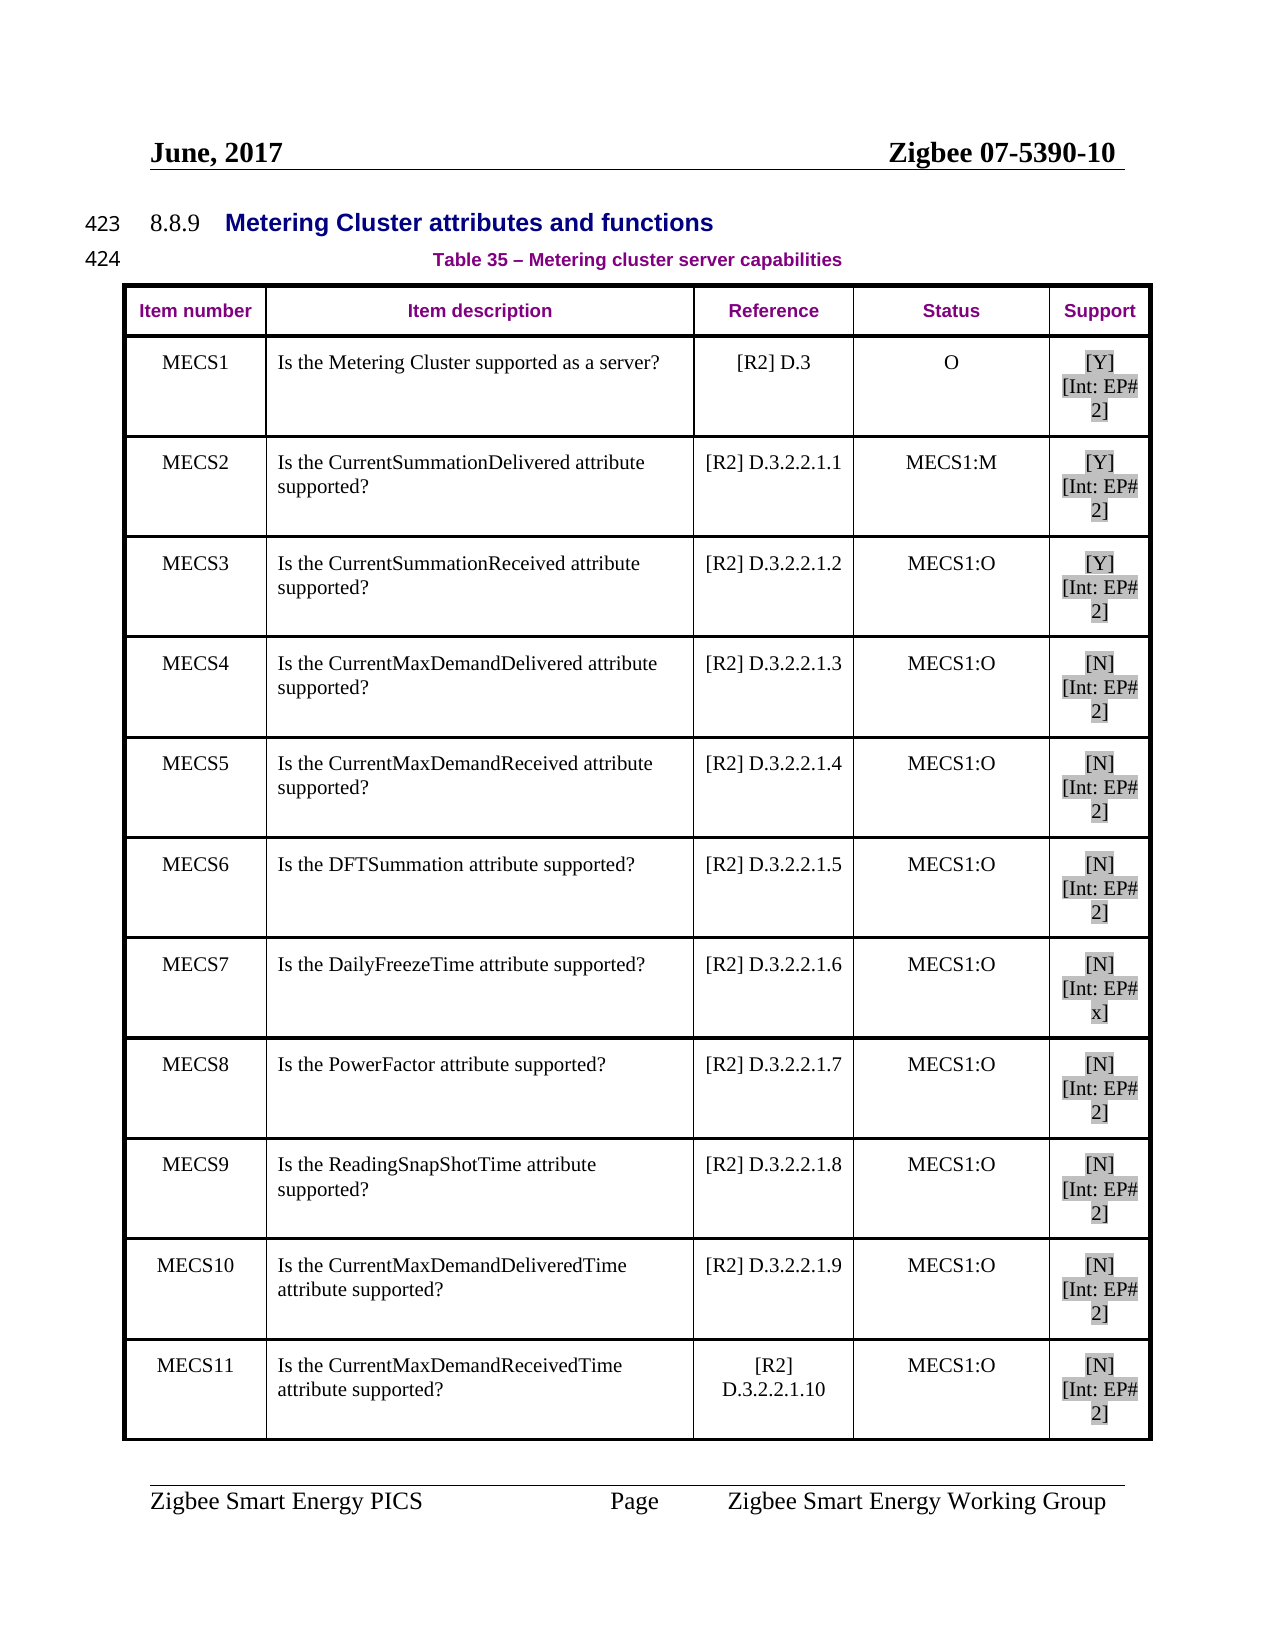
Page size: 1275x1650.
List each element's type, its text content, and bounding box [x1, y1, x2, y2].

table_cell [R2] D.3.2.2.1.3 [694, 638, 853, 736]
table_cell MECS1:O [854, 1040, 1049, 1137]
table_cell MECS2 [127, 438, 266, 535]
table_cell Is the CurrentMaxDemandDeliveredTime attribute supported? [267, 1240, 693, 1337]
table_header Item description [267, 288, 693, 334]
table_cell Is the ReadingSnapShotTime attribute supported? [267, 1140, 693, 1237]
table_cell MECS5 [127, 739, 266, 836]
table_cell MECS1:O [854, 538, 1049, 635]
table_cell Is the CurrentSummationDelivered attribute supported? [267, 438, 693, 535]
table_cell [N] [Int: EP# 2] [1050, 1341, 1148, 1438]
table_header Item number [127, 288, 265, 334]
table_cell [N] [Int: EP# 2] [1050, 839, 1148, 936]
table_cell MECS8 [127, 1040, 266, 1137]
table_cell [R2] D.3.2.2.1.5 [694, 839, 853, 936]
table_cell MECS1:M [854, 438, 1049, 535]
table_cell MECS4 [127, 638, 266, 736]
table_header Status [854, 288, 1049, 334]
table_cell MECS3 [127, 538, 266, 635]
table_cell [R2] D.3 [695, 338, 853, 434]
table_cell [Y] [Int: EP# 2] [1050, 538, 1148, 635]
table_cell [N] [Int: EP# 2] [1050, 739, 1148, 836]
table_cell Is the Metering Cluster supported as a server? [267, 338, 693, 434]
table_cell [R2] D.3.2.2.1.9 [694, 1240, 853, 1337]
table_cell MECS1:O [854, 1240, 1049, 1337]
table_cell Is the CurrentSummationReceived attribute supported? [267, 538, 693, 635]
table_cell MECS1:O [854, 1341, 1049, 1438]
table_cell Is the PowerFactor attribute supported? [267, 1040, 693, 1137]
table_cell [Y] [Int: EP# 2] [1050, 438, 1148, 535]
table_cell MECS1:O [854, 1140, 1049, 1237]
table_cell [N] [Int: EP# 2] [1050, 1140, 1148, 1237]
table_cell MECS1 [127, 338, 265, 434]
table_cell MECS6 [127, 839, 266, 936]
table_cell O [854, 338, 1049, 434]
table_cell [N] [Int: EP# 2] [1050, 1040, 1148, 1137]
table_header Reference [695, 288, 853, 334]
table_cell Is the CurrentMaxDemandReceived attribute supported? [267, 739, 693, 836]
table_cell [R2] D.3.2.2.1.4 [694, 739, 853, 836]
table_cell MECS1:O [854, 638, 1049, 736]
subtitle Metering Cluster attributes and functions [150, 208, 1125, 236]
table_cell MECS7 [127, 939, 266, 1036]
table_cell MECS1:O [854, 739, 1049, 836]
table_cell Is the CurrentMaxDemandReceivedTime attribute supported? [267, 1341, 693, 1438]
table_cell [N] [Int: EP# x] [1050, 939, 1148, 1036]
table_cell [Y] [Int: EP# 2] [1050, 338, 1148, 434]
table_header Support [1050, 288, 1148, 334]
table_cell [R2] D.3.2.2.1.2 [694, 538, 853, 635]
table_cell Is the CurrentMaxDemandDelivered attribute supported? [267, 638, 693, 736]
table_cell Is the DFTSummation attribute supported? [267, 839, 693, 936]
table_cell [R2] D.3.2.2.1.10 [694, 1341, 853, 1438]
table_cell [N] [Int: EP# 2] [1050, 1240, 1148, 1337]
table_cell MECS1:O [854, 939, 1049, 1036]
table_cell MECS1:O [854, 839, 1049, 936]
table_cell MECS11 [127, 1341, 266, 1438]
table_cell [R2] D.3.2.2.1.8 [694, 1140, 853, 1237]
table_cell [R2] D.3.2.2.1.7 [694, 1040, 853, 1137]
table_cell [R2] D.3.2.2.1.1 [694, 438, 853, 535]
table_cell [N] [Int: EP# 2] [1050, 638, 1148, 736]
table_cell MECS9 [127, 1140, 266, 1237]
table_cell MECS10 [127, 1240, 266, 1337]
table_cell Is the DailyFreezeTime attribute supported? [267, 939, 693, 1036]
